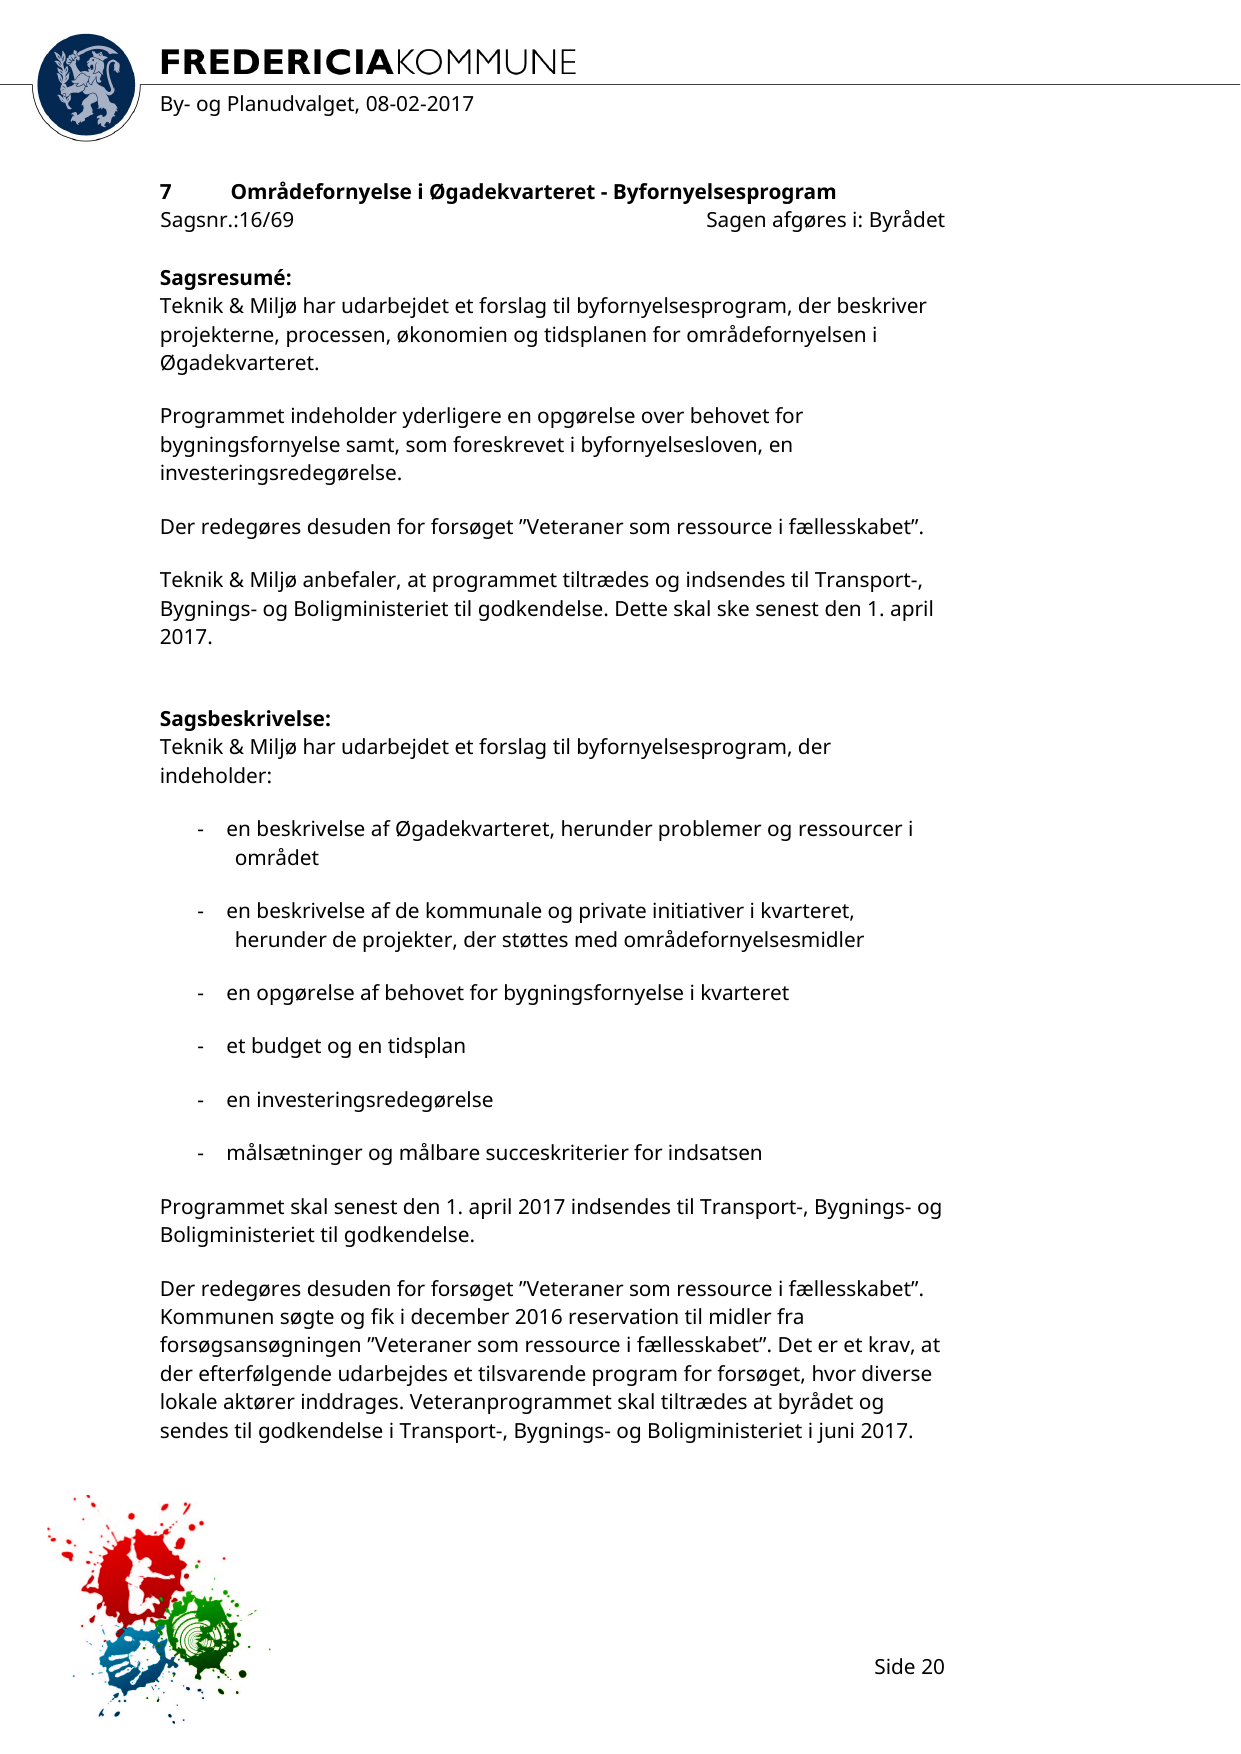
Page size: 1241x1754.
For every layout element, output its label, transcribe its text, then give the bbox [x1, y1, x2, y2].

text Programmet indeholder yderligere en opgørelse over behovet for bygningsfornyelse samt, som foreskrevet i byfornyelsesloven, en investeringsredegørelse. [159, 402, 945, 487]
table_header Sagen afgøres i: Byrådet [356, 206, 945, 234]
table_header Sagsnr.:16/69 [160, 206, 356, 234]
text - et budget og en tidsplan [197, 1032, 945, 1060]
text - en beskrivelse af Øgadekvarteret, herunder problemer og ressourcer i området [197, 814, 945, 871]
picture [0, 23, 1241, 147]
text Teknik & Miljø har udarbejdet et forslag til byfornyelsesprogram, der indeholder: [159, 732, 945, 789]
text Sagsbeskrivelse: [159, 704, 945, 732]
title Sagsresumé: [159, 263, 945, 291]
text - en beskrivelse af de kommunale og private initiativer i kvarteret, herunder de projekter, der støttes med områdefornyelsesmidler [197, 896, 945, 953]
text Teknik & Miljø har udarbejdet et forslag til byfornyelsesprogram, der beskriver projekterne, processen, økonomien og tidsplanen for områdefornyelsen i Øgadekvarteret. [159, 291, 945, 377]
text - en opgørelse af behovet for bygningsfornyelse i kvarteret [197, 978, 945, 1007]
text - en investeringsredegørelse [197, 1085, 945, 1113]
text Der redegøres desuden for forsøget ”Veteraner som ressource i fællesskabet”. Kommunen søgte og fik i december 2016 reservation til midler fra forsøgsansøgningen ”Veteraner som ressource i fællesskabet”. Det er et krav, at der efterfølgende udarbejdes et tilsvarende program for forsøget, hvor diverse lokale aktører inddrages. Veteranprogrammet skal tiltrædes at byrådet og sendes til godkendelse i Transport-, Bygnings- og Boligministeriet i juni 2017. [159, 1274, 945, 1444]
text Teknik & Miljø anbefaler, at programmet tiltrædes og indsendes til Transport-, Bygnings- og Boligministeriet til godkendelse. Dette skal ske senest den 1. april 2017. [159, 565, 945, 651]
text Programmet skal senest den 1. april 2017 indsendes til Transport-, Bygnings- og Boligministeriet til godkendelse. [159, 1192, 945, 1249]
picture [47, 1495, 271, 1724]
text - målsætninger og målbare succeskriterier for indsatsen [197, 1138, 945, 1167]
subtitle 7 Områdefornyelse i Øgadekvarteret - Byfornyelsesprogram [159, 177, 945, 206]
text Der redegøres desuden for forsøget ”Veteraner som ressource i fællesskabet”. [159, 512, 945, 540]
